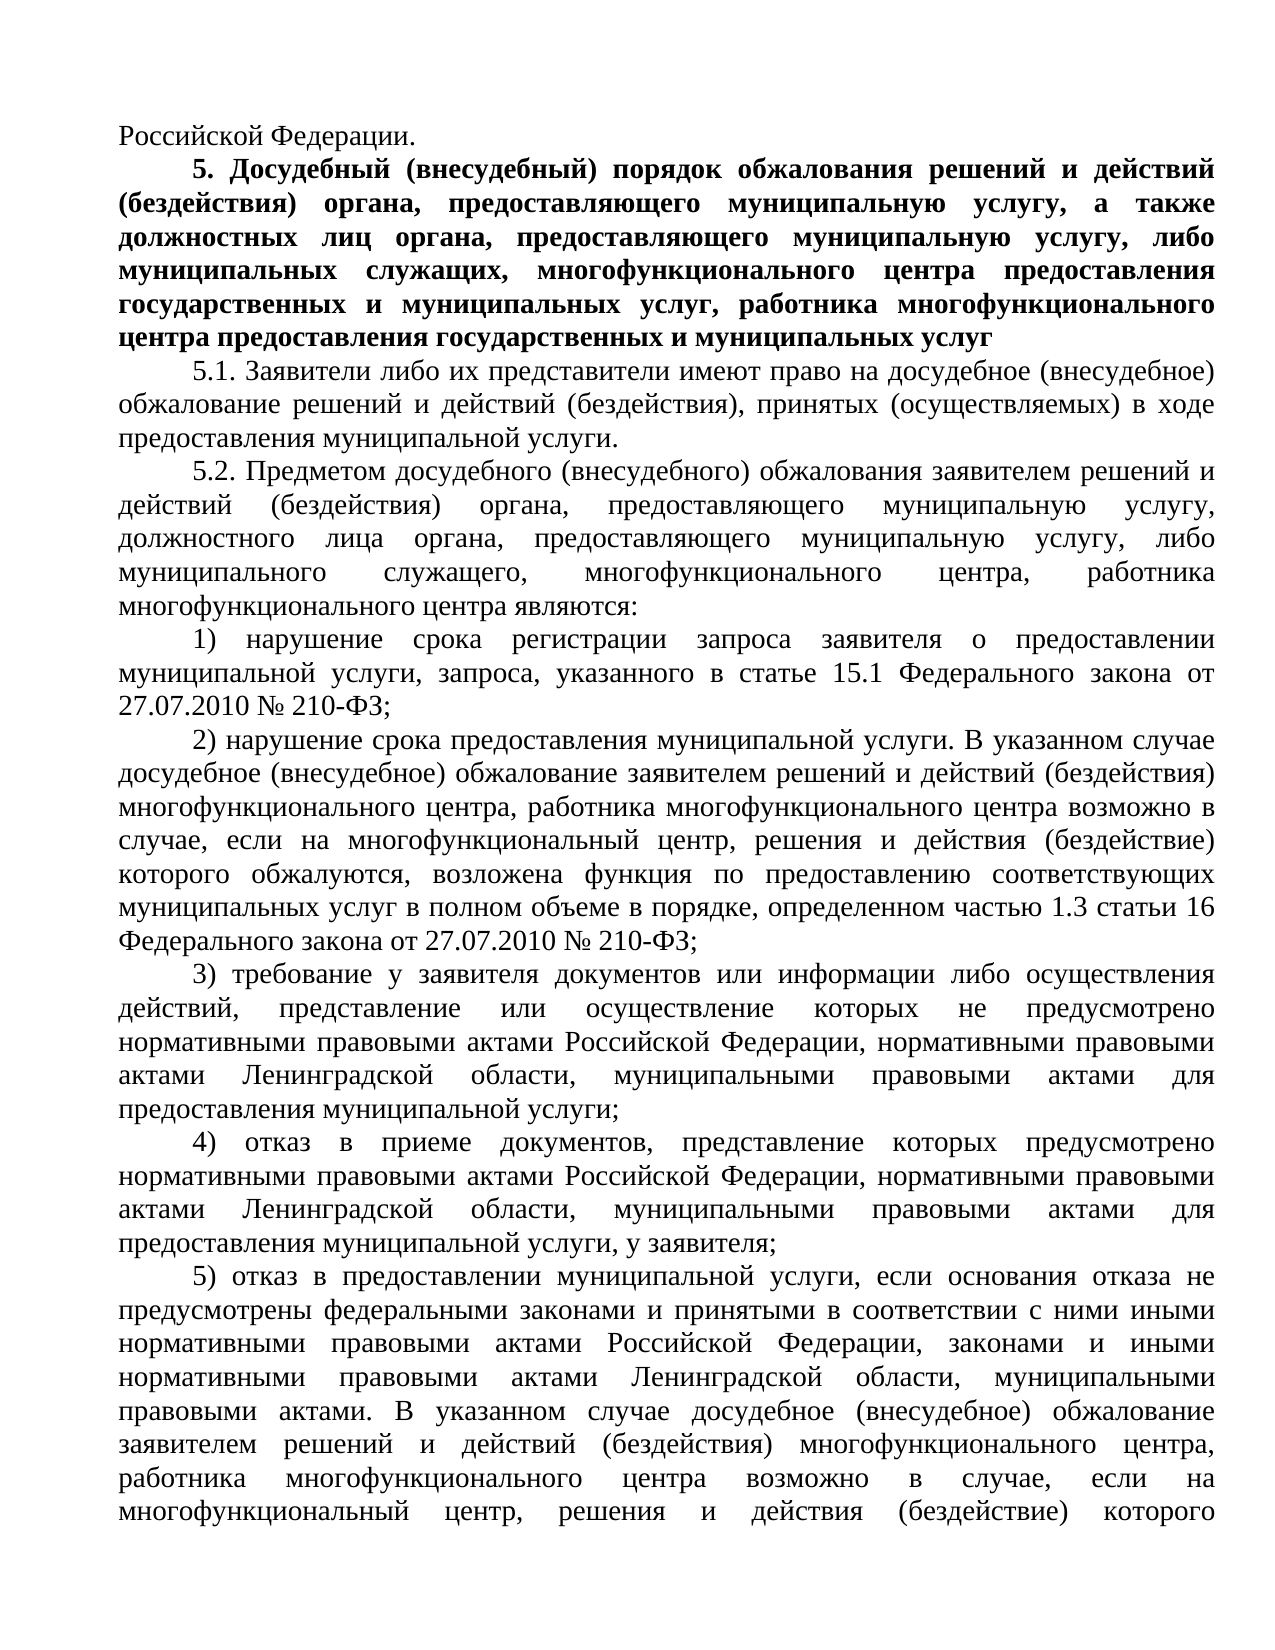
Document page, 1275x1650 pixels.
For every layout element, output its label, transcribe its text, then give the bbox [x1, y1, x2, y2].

text 3) требование у заявителя документов или информации либо осуществления действий, представление или осуществление которых не предусмотрено нормативными правовыми актами Российской Федерации, нормативными правовыми актами Ленинградской области, муниципальными правовыми актами для предоставления муниципальной услуги; [118, 957, 1216, 1124]
text 5.1. Заявители либо их представители имеют право на досудебное (внесудебное) обжалование решений и действий (бездействия), принятых (осуществляемых) в ходе предоставления муниципальной услуги. [118, 353, 1216, 453]
text 5.2. Предметом досудебного (внесудебного) обжалования заявителем решений и действий (бездействия) органа, предоставляющего муниципальную услугу, должностного лица органа, предоставляющего муниципальную услугу, либо муниципального служащего, многофункционального центра, работника многофункционального центра являются: [118, 453, 1216, 621]
text 1) нарушение срока регистрации запроса заявителя о предоставлении муниципальной услуги, запроса, указанного в статье 15.1 Федерального закона от 27.07.2010 № 210-ФЗ; [118, 621, 1216, 722]
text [118, 1258, 1216, 1527]
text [118, 118, 1216, 152]
text 5. Досудебный (внесудебный) порядок обжалования решений и действий (бездействия) органа, предоставляющего муниципальную услугу, а также должностных лиц органа, предоставляющего муниципальную услугу, либо муниципальных служащих, многофункционального центра предоставления государственных и муниципальных услуг, работника многофункционального центра предоставления государственных и муниципальных услуг [118, 152, 1216, 353]
text 2) нарушение срока предоставления муниципальной услуги. В указанном случае досудебное (внесудебное) обжалование заявителем решений и действий (бездействия) многофункционального центра, работника многофункционального центра возможно в случае, если на многофункциональный центр, решения и действия (бездействие) которого обжалуются, возложена функция по предоставлению соответствующих муниципальных услуг в полном объеме в порядке, определенном частью 1.3 статьи 16 Федерального закона от 27.07.2010 № 210-ФЗ; [118, 722, 1216, 957]
text 4) отказ в приеме документов, представление которых предусмотрено нормативными правовыми актами Российской Федерации, нормативными правовыми актами Ленинградской области, муниципальными правовыми актами для предоставления муниципальной услуги, у заявителя; [118, 1124, 1216, 1258]
